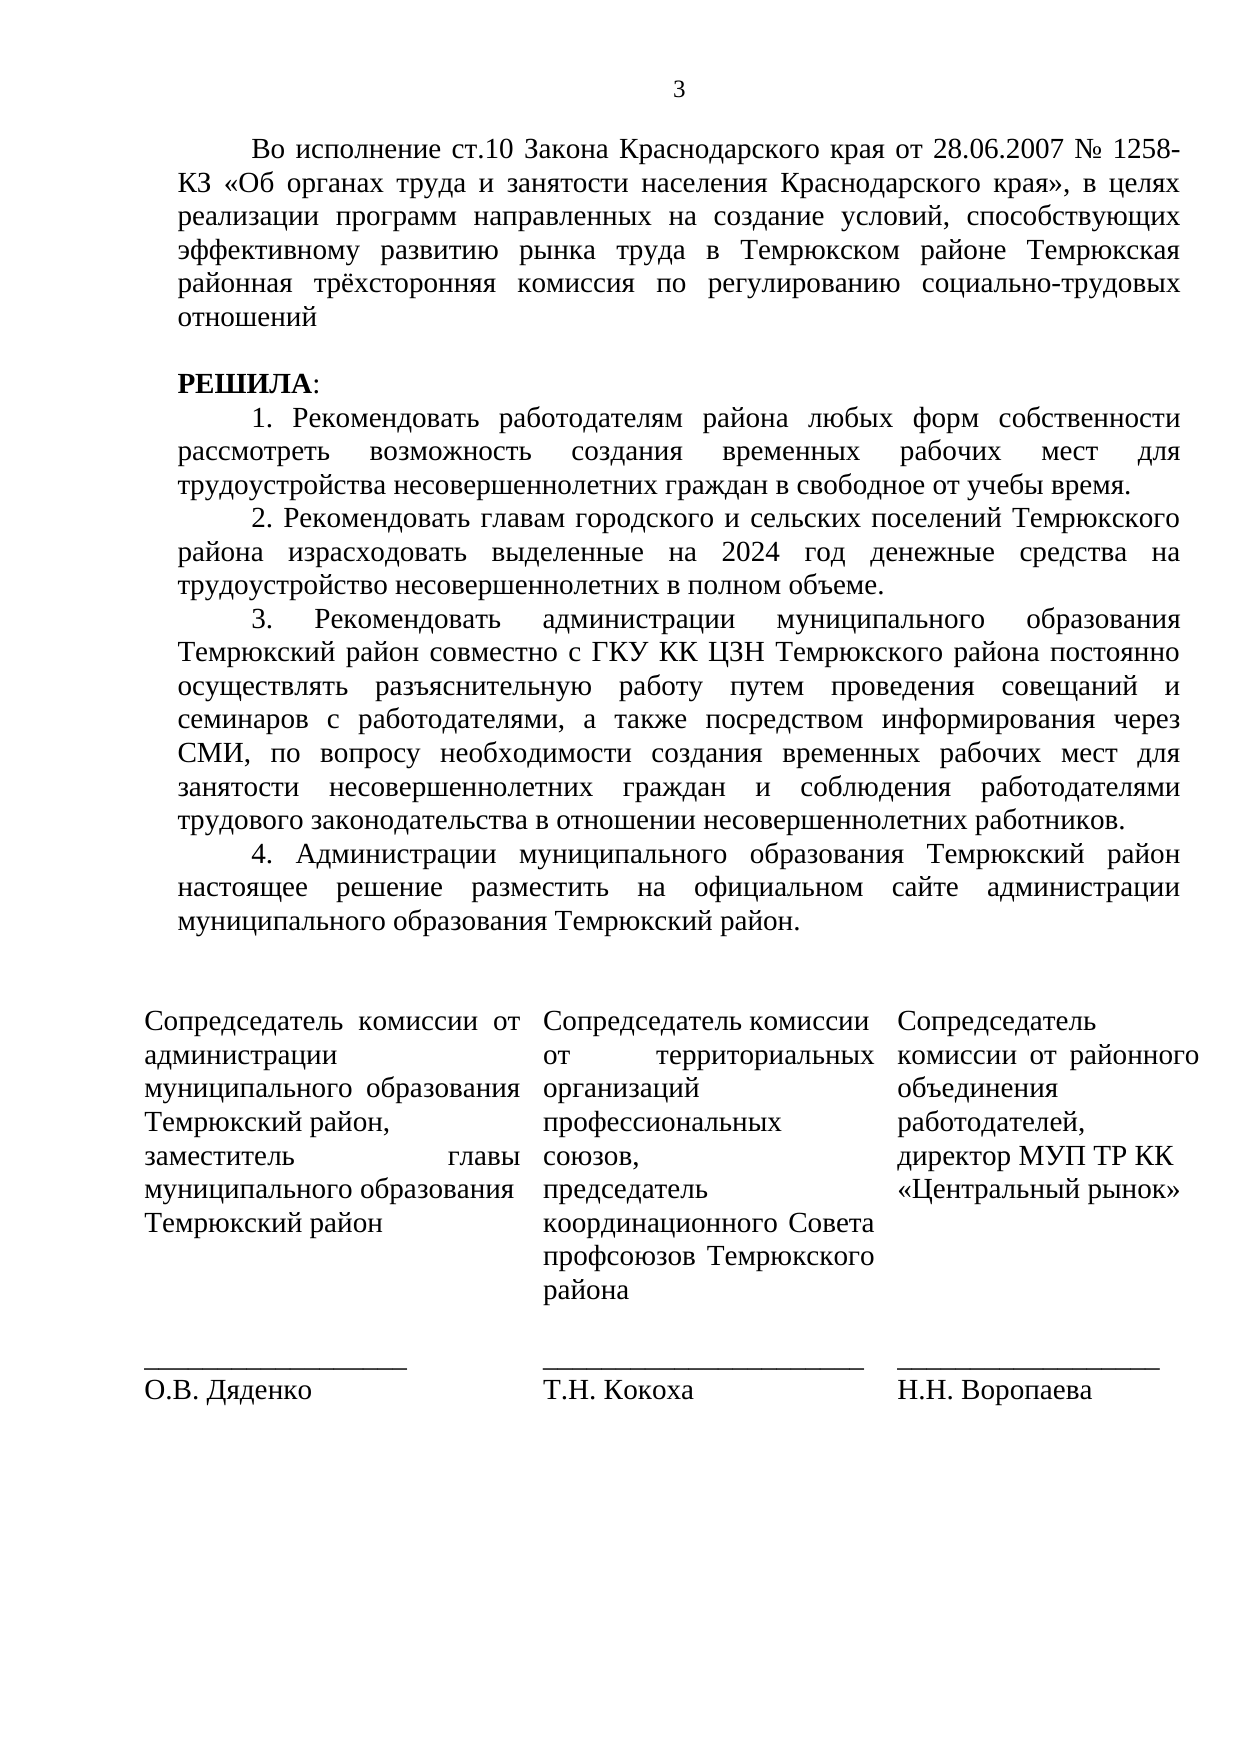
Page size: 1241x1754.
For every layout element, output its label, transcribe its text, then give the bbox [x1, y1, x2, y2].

text 2. Рекомендовать главам городского и сельских поселений Темрюкского района израсходовать выделенные на 2024 год денежные средства на трудоустройство несовершеннолетних в полном объеме. [177, 500, 1181, 601]
text 4. Администрации муниципального образования Темрюкский район настоящее решение разместить на официальном сайте администрации муниципального образования Темрюкский район. [177, 836, 1181, 936]
table_header Сопредседатель комиссии от районного объединения работодателей, директор МУП ТР КК «Центральный рынок» __________________ Н.Н. Воропаева [886, 1004, 1211, 1406]
text РЕШИЛА: [177, 366, 1181, 400]
text 1. Рекомендовать работодателям района любых форм собственности рассмотреть возможность создания временных рабочих мест для трудоустройства несовершеннолетних граждан в свободное от учебы время. [177, 400, 1181, 500]
table_header Сопредседатель комиссии от территориальных организаций профессиональных союзов, председатель координационного Совета профсоюзов Темрюкского района ______________________ Т.Н. Кокоха [532, 1004, 886, 1406]
text Во исполнение ст.10 Закона Краснодарского края от 28.06.2007 № 1258-КЗ «Об органах труда и занятости населения Краснодарского края», в целях реализации программ направленных на создание условий, способствующих эффективному развитию рынка труда в Темрюкском районе Темрюкская районная трёхсторонняя комиссия по регулированию социально-трудовых отношений [177, 131, 1181, 333]
table_header Сопредседатель комиссии от администрации муниципального образования Темрюкский район, заместитель главы муниципального образования Темрюкский район __________________ О.В. Дяденко [133, 1004, 532, 1406]
text 3. Рекомендовать администрации муниципального образования Темрюкский район совместно с ГКУ КК ЦЗН Темрюкского района постоянно осуществлять разъяснительную работу путем проведения совещаний и семинаров с работодателями, а также посредством информирования через СМИ, по вопросу необходимости создания временных рабочих мест для занятости несовершеннолетних граждан и соблюдения работодателями трудового законодательства в отношении несовершеннолетних работников. [177, 601, 1181, 836]
